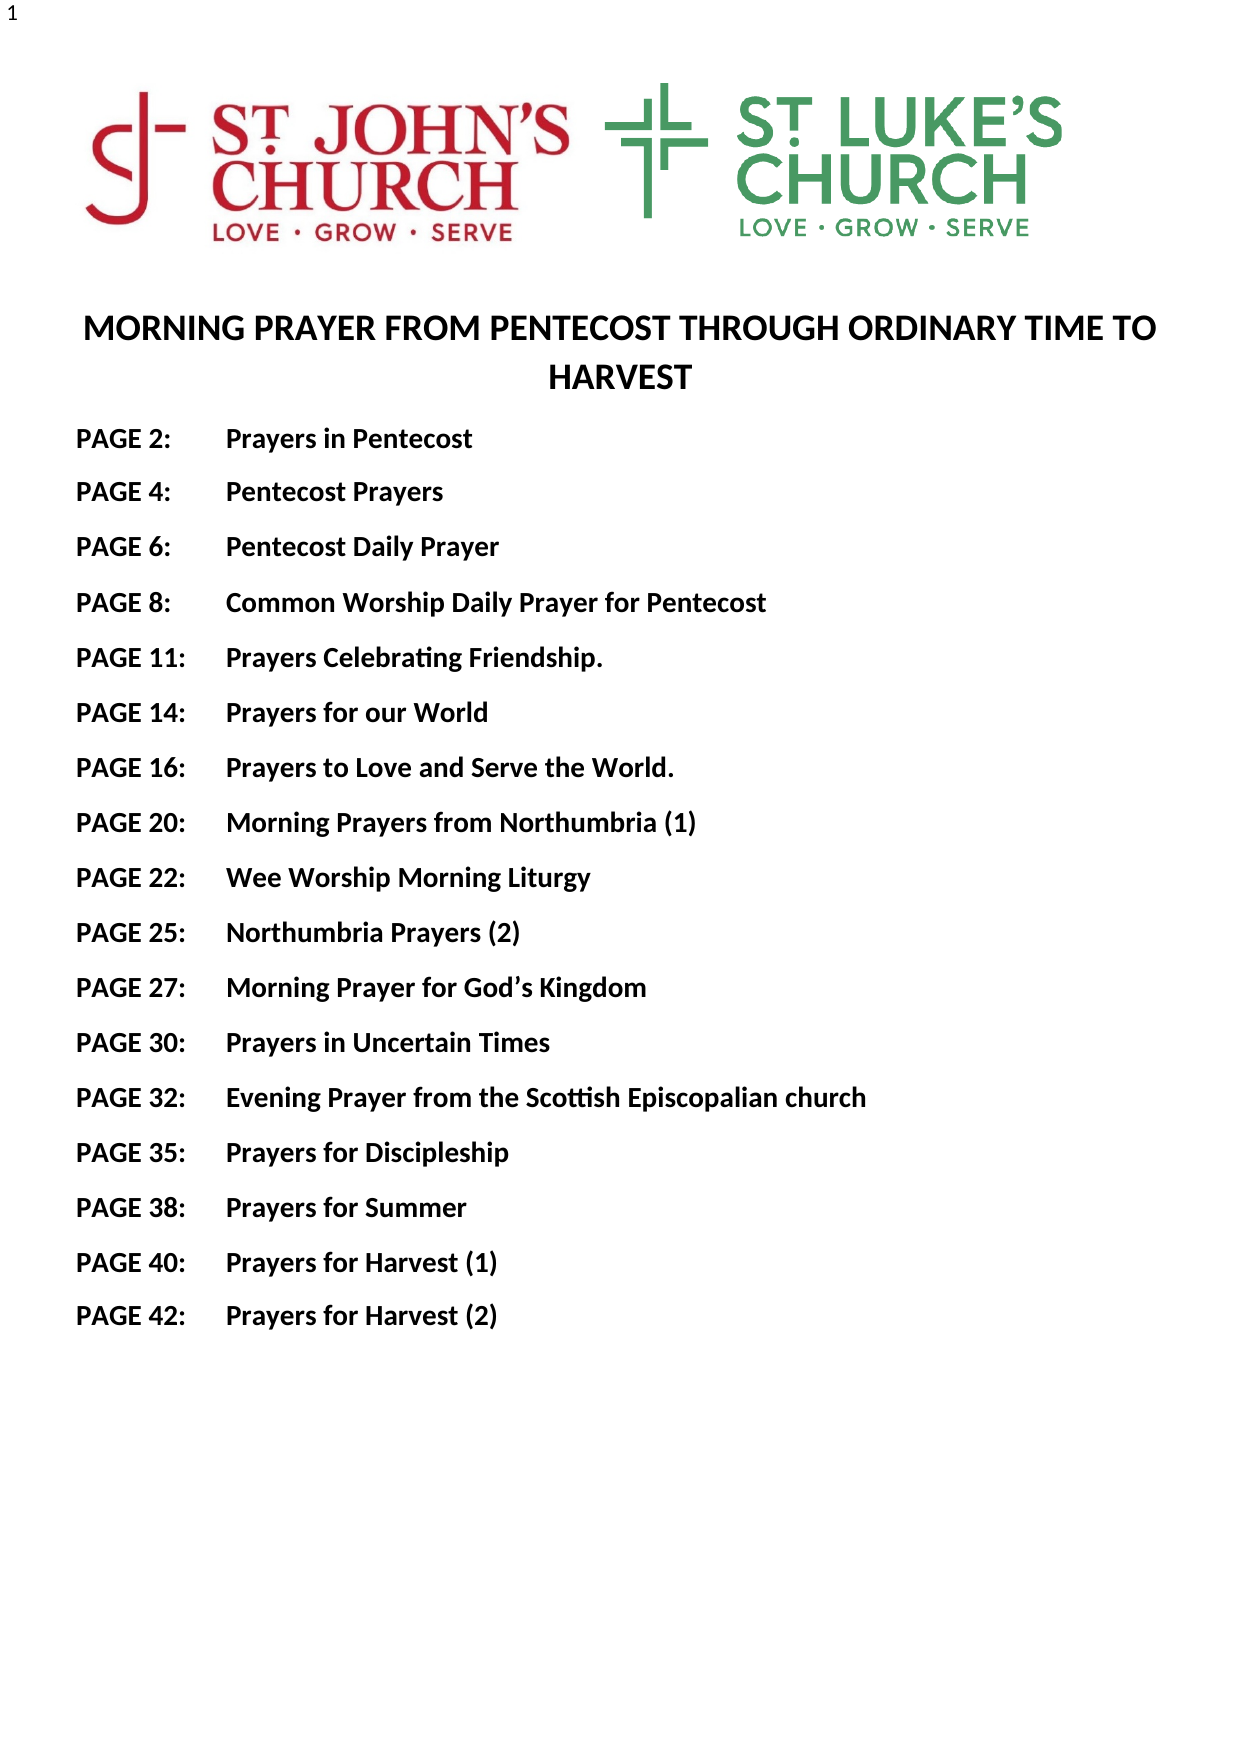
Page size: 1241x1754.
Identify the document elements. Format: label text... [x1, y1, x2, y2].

table_cell PAGE 22: [71, 852, 206, 907]
table_header Prayers in Pentecost [206, 425, 873, 467]
table_cell Prayers Celebrating Friendship. [206, 632, 873, 687]
table_cell PAGE 14: [71, 687, 206, 742]
table_cell PAGE 27: [71, 962, 206, 1017]
table_cell Morning Prayers from Northumbria (1) [206, 797, 873, 852]
table_cell Prayers in Uncertain Times [206, 1017, 873, 1072]
table_cell PAGE 20: [71, 797, 206, 852]
table_cell Common Worship Daily Prayer for Pentecost [206, 577, 873, 632]
table_cell PAGE 40: [71, 1238, 206, 1292]
picture [604, 83, 1062, 237]
table_cell PAGE 38: [71, 1183, 206, 1237]
table_cell PAGE 4: [71, 467, 206, 522]
table_cell PAGE 35: [71, 1127, 206, 1182]
title MORNING PRAYER FROM PENTECOST THROUGH ORDINARY TIME TO HARVEST [83, 304, 1159, 398]
table_cell PAGE 42: [71, 1293, 206, 1334]
table_cell Prayers for our World [206, 687, 873, 742]
table_cell PAGE 8: [71, 577, 206, 632]
picture [71, 83, 585, 255]
table_header PAGE 2: [71, 425, 206, 467]
table_cell Prayers for Harvest (1) [206, 1238, 873, 1292]
table_cell Wee Worship Morning Liturgy [206, 852, 873, 907]
table_cell Prayers for Discipleship [206, 1127, 873, 1182]
table_cell PAGE 25: [71, 907, 206, 962]
table_cell PAGE 11: [71, 632, 206, 687]
table_cell PAGE 32: [71, 1072, 206, 1127]
table_cell Evening Prayer from the Scottish Episcopalian church [206, 1072, 873, 1127]
table_cell PAGE 6: [71, 522, 206, 577]
table_cell Prayers to Love and Serve the World. [206, 742, 873, 797]
table_cell Prayers for Harvest (2) [206, 1293, 873, 1334]
table_cell Morning Prayer for God’s Kingdom [206, 962, 873, 1017]
table_cell Pentecost Prayers [206, 467, 873, 522]
table_cell PAGE 16: [71, 742, 206, 797]
table_cell Prayers for Summer [206, 1183, 873, 1237]
table_cell Northumbria Prayers (2) [206, 907, 873, 962]
table_cell Pentecost Daily Prayer [206, 522, 873, 577]
table_cell PAGE 30: [71, 1017, 206, 1072]
